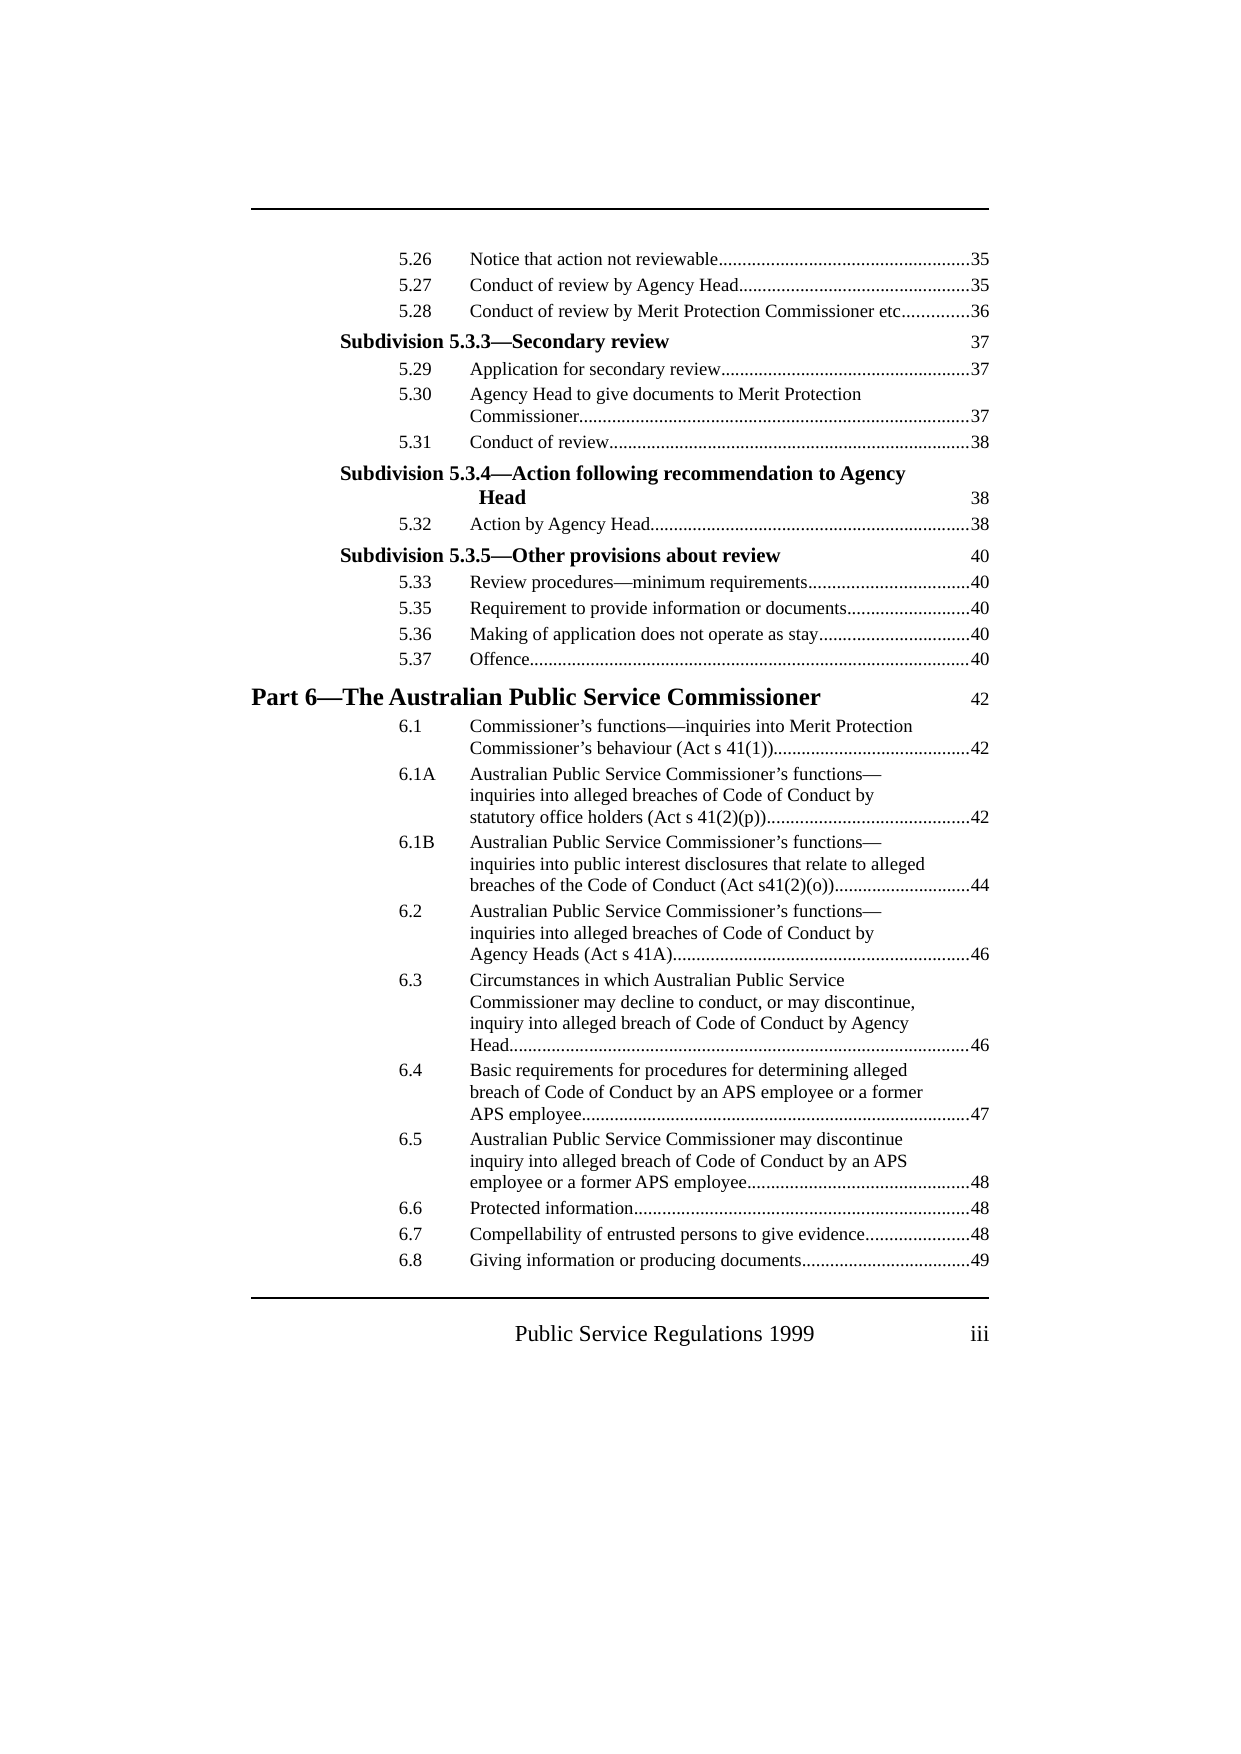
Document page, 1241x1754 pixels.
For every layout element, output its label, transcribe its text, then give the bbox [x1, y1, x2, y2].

text 5.27 Conduct of review by Agency Head 35 [399, 274, 930, 295]
text Part 6—The Australian Public Service Commissioner 42 [251, 682, 930, 711]
text Subdivision 5.3.4—Action following recommendation to Agency Head 38 [340, 461, 930, 509]
text Subdivision 5.3.3—Secondary review 37 [340, 329, 930, 353]
text 5.36 Making of application does not operate as stay 40 [399, 622, 930, 644]
text 6.1A Australian Public Service Commissioner’s functions—inquiries into alleged breaches of Code of Conduct by statutory office holders (Act s 41(2)(p)) 42 [399, 762, 930, 827]
text Subdivision 5.3.5—Other provisions about review 40 [340, 543, 930, 567]
text 5.30 Agency Head to give documents to Merit Protection Commissioner 37 [399, 383, 930, 426]
text 6.3 Circumstances in which Australian Public Service Commissioner may decline to conduct, or may discontinue, inquiry into alleged breach of Code of Conduct by Agency Head 46 [399, 969, 930, 1055]
text 5.31 Conduct of review 38 [399, 431, 930, 452]
text 6.2 Australian Public Service Commissioner’s functions—inquiries into alleged breaches of Code of Conduct by Agency Heads (Act s 41A) 46 [399, 900, 930, 965]
text 5.26 Notice that action not reviewable 35 [399, 248, 930, 269]
text 6.5 Australian Public Service Commissioner may discontinue inquiry into alleged breach of Code of Conduct by an APS employee or a former APS employee 48 [399, 1128, 930, 1193]
text 5.35 Requirement to provide information or documents 40 [399, 597, 930, 618]
text 5.32 Action by Agency Head 38 [399, 513, 930, 534]
text 6.4 Basic requirements for procedures for determining alleged breach of Code of Conduct by an APS employee or a former APS employee 47 [399, 1059, 930, 1124]
text 5.29 Application for secondary review 37 [399, 358, 930, 379]
text 6.7 Compellability of entrusted persons to give evidence 48 [399, 1223, 930, 1244]
text 5.37 Offence 40 [399, 648, 930, 670]
text 6.6 Protected information 48 [399, 1197, 930, 1219]
text 6.8 Giving information or producing documents 49 [399, 1248, 930, 1270]
text 5.33 Review procedures—minimum requirements 40 [399, 571, 930, 592]
text 6.1B Australian Public Service Commissioner’s functions—inquiries into public interest disclosures that relate to alleged breaches of the Code of Conduct (Act s41(2)(o)) 44 [399, 831, 930, 896]
text 6.1 Commissioner’s functions—inquiries into Merit Protection Commissioner’s behaviour (Act s 41(1)) 42 [399, 715, 930, 758]
text 5.28 Conduct of review by Merit Protection Commissioner etc 36 [399, 299, 930, 321]
